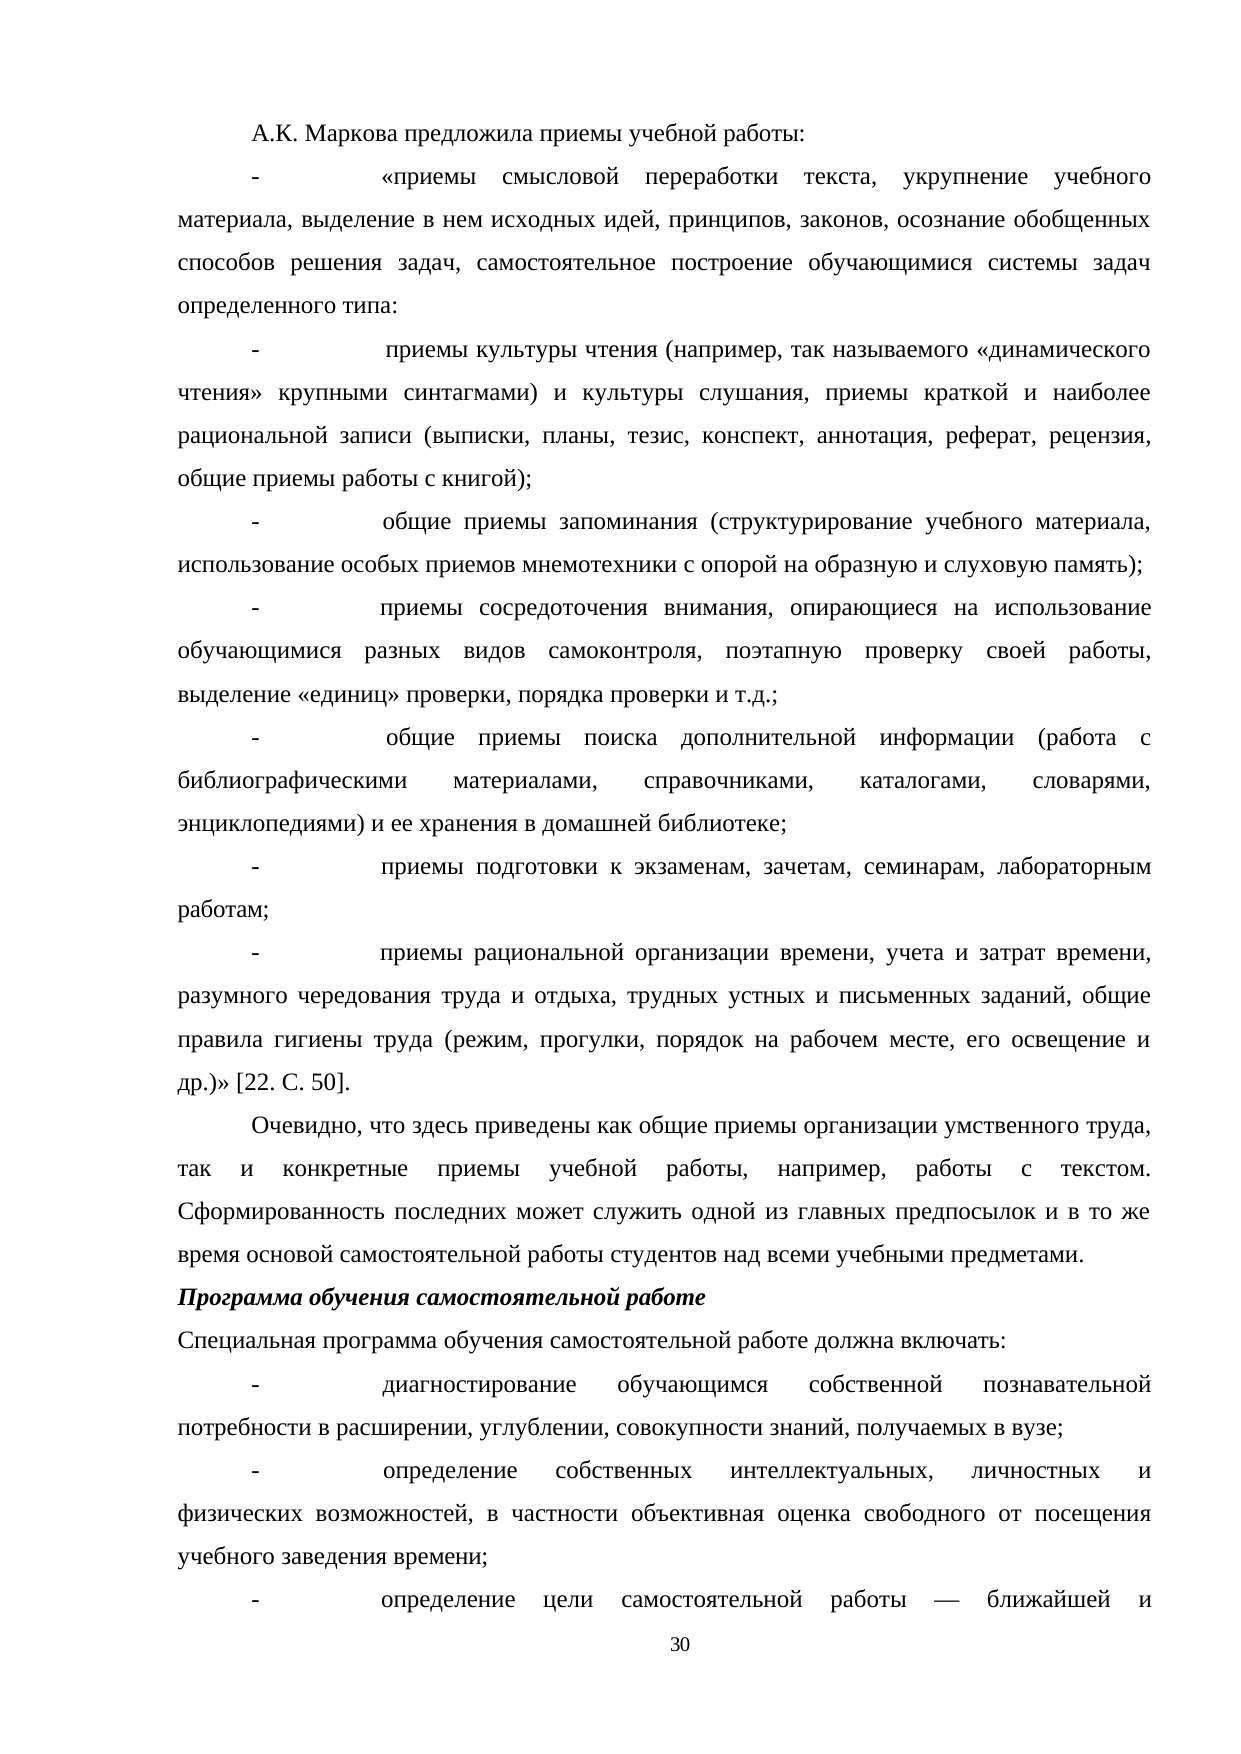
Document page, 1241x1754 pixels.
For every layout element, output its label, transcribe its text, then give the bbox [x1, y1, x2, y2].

list общие приемы запоминания (структурирование учебного материала, использование особых приемов мнемотехники с опорой на образную и слуховую память); [177, 506, 1152, 578]
list «приемы смысловой переработки текста, укрупнение учебного материала, выделение в нем исходных идей, принципов, законов, осознание обобщенных способов решения задач, самостоятельное построение обучающимися системы задач определенного типа: [177, 161, 1152, 319]
list приемы подготовки к экзаменам, зачетам, семинарам, лабораторным работам; [177, 851, 1152, 923]
list общие приемы поиска дополнительной информации (работа с библиографическими материалами, справочниками, каталогами, словарями, энциклопедиями) и ее хранения в домашней библиотеке; [177, 722, 1152, 837]
list приемы рациональной организации времени, учета и затрат времени, разумного чередования труда и отдыха, трудных устных и письменных заданий, общие правила гигиены труда (режим, прогулки, порядок на рабочем месте, его освещение и др.)» [22. С. 50]. [177, 937, 1152, 1096]
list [177, 1584, 1152, 1613]
list диагностирование обучающимся собственной познавательной потребности в расширении, углублении, совокупности знаний, получаемых в вузе; [177, 1369, 1152, 1441]
list определение собственных интеллектуальных, личностных и физических возможностей, в частности объективная оценка свободного от посещения учебного заведения времени; [177, 1455, 1152, 1570]
text А.К. Маркова предложила приемы учебной работы: [177, 118, 1152, 147]
subtitle Программа обучения самостоятельной работе [177, 1282, 1152, 1311]
text Очевидно, что здесь приведены как общие приемы организации умственного труда, так и конкретные приемы учебной работы, например, работы с текстом. Сформированность последних может служить одной из главных предпосылок и в то же время основой самостоятельной работы студентов над всеми учебными предметами. [177, 1110, 1152, 1268]
list приемы культуры чтения (например, так называемого «динамического чтения» крупными синтагмами) и культуры слушания, приемы краткой и наиболее рациональной записи (выписки, планы, тезис, конспект, аннотация, реферат, рецензия, общие приемы работы с книгой); [177, 334, 1152, 492]
list приемы сосредоточения внимания, опирающиеся на использование обучающимися разных видов самоконтроля, поэтапную проверку своей работы, выделение «единиц» проверки, порядка проверки и т.д.; [177, 592, 1152, 707]
text Специальная программа обучения самостоятельной работе должна включать: [177, 1326, 1152, 1354]
